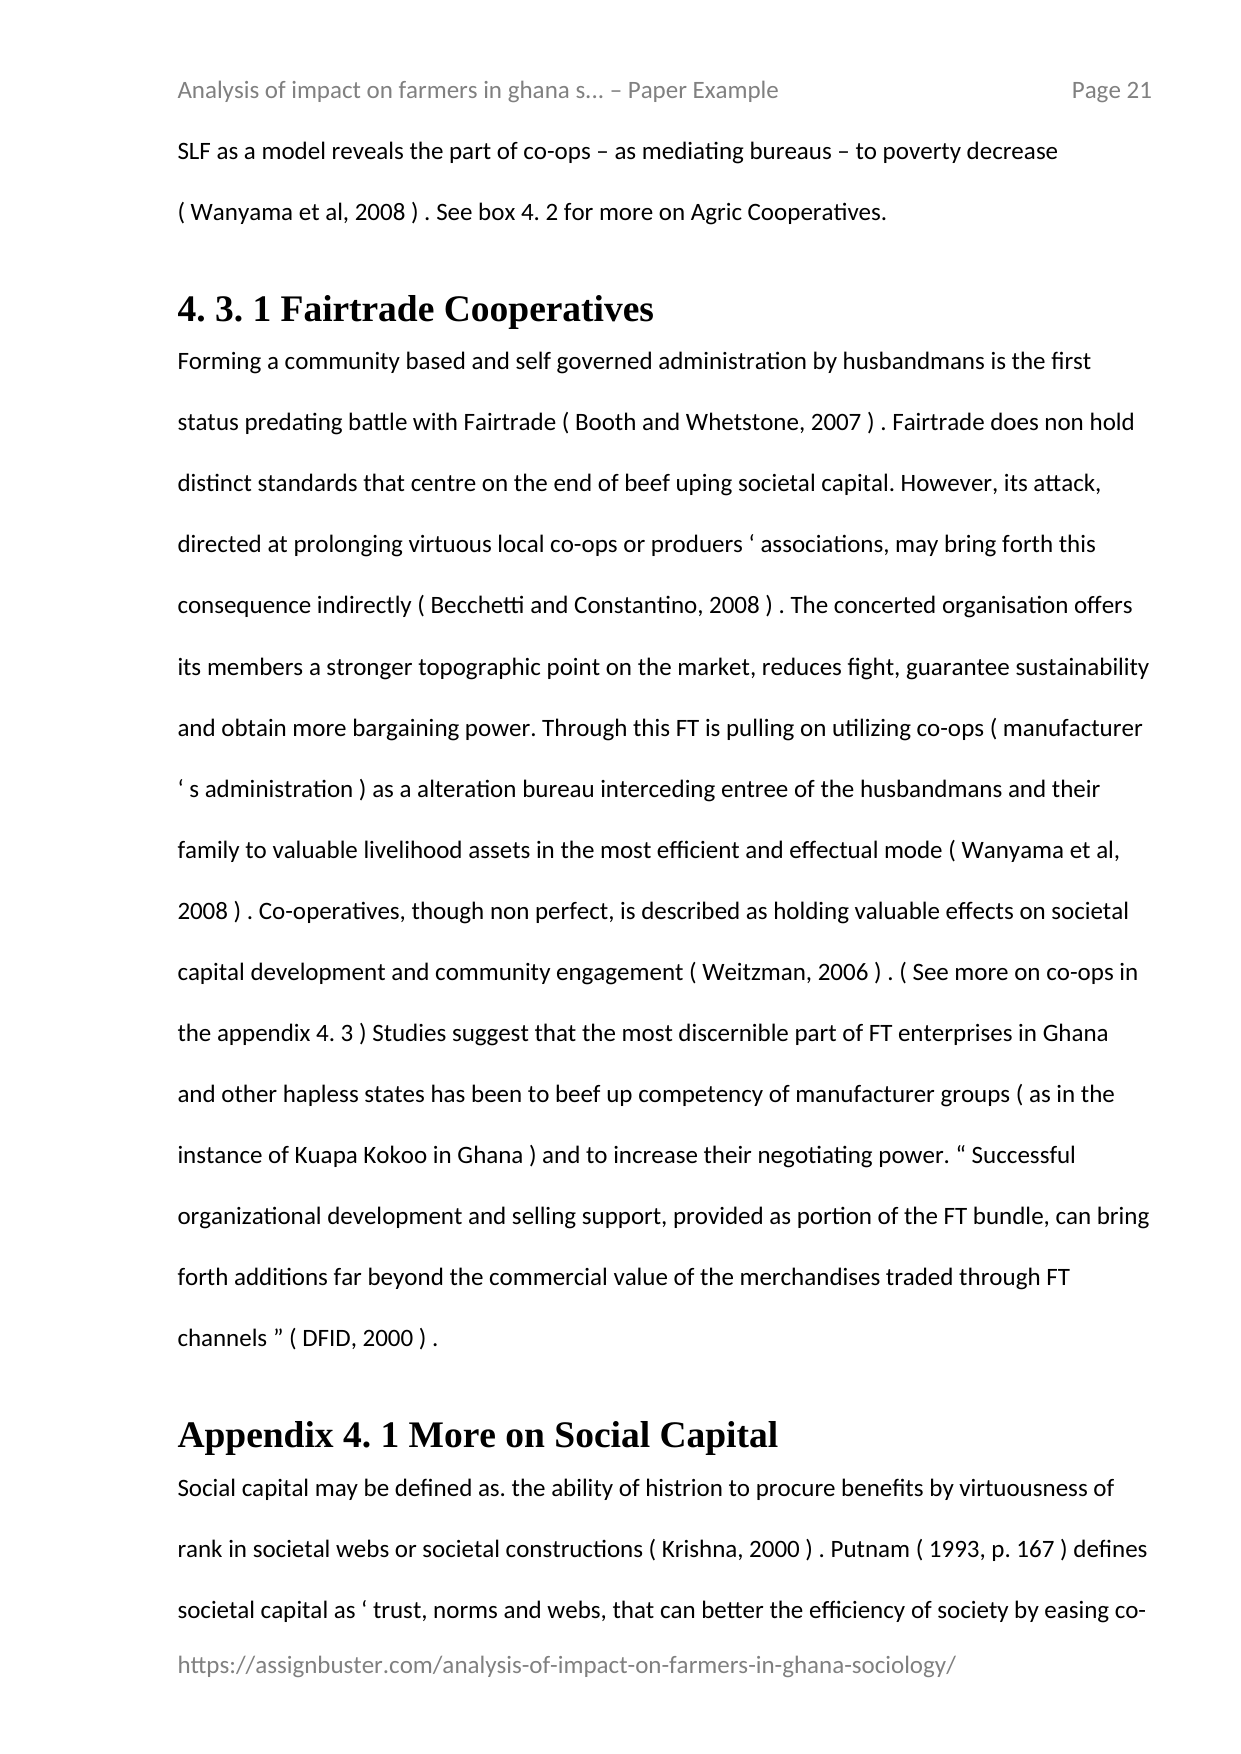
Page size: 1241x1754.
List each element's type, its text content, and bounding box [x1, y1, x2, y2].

subtitle Appendix 4. 1 More on Social Capital [177, 1413, 1152, 1456]
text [177, 1472, 1152, 1624]
text SLF as a model reveals the part of co-ops – as mediating bureaus – to poverty decrease ( Wanyama et al, 2008 ) . See box 4. 2 for more on Agric Cooperatives. [177, 135, 1152, 226]
subtitle 4. 3. 1 Fairtrade Cooperatives [177, 286, 1152, 329]
text Forming a community based and self governed administration by husbandmans is the first status predating battle with Fairtrade ( Booth and Whetstone, 2007 ) . Fairtrade does non hold distinct standards that centre on the end of beef uping societal capital. However, its attack, directed at prolonging virtuous local co-ops or produers ‘ associations, may bring forth this consequence indirectly ( Becchetti and Constantino, 2008 ) . The concerted organisation offers its members a stronger topographic point on the market, reduces fight, guarantee sustainability and obtain more bargaining power. Through this FT is pulling on utilizing co-ops ( manufacturer ‘ s administration ) as a alteration bureau interceding entree of the husbandmans and their family to valuable livelihood assets in the most efficient and effectual mode ( Wanyama et al, 2008 ) . Co-operatives, though non perfect, is described as holding valuable effects on societal capital development and community engagement ( Weitzman, 2006 ) . ( See more on co-ops in the appendix 4. 3 ) Studies suggest that the most discernible part of FT enterprises in Ghana and other hapless states has been to beef up competency of manufacturer groups ( as in the instance of Kuapa Kokoo in Ghana ) and to increase their negotiating power. “ Successful organizational development and selling support, provided as portion of the FT bundle, can bring forth additions far beyond the commercial value of the merchandises traded through FT channels ” ( DFID, 2000 ) . [177, 345, 1152, 1353]
